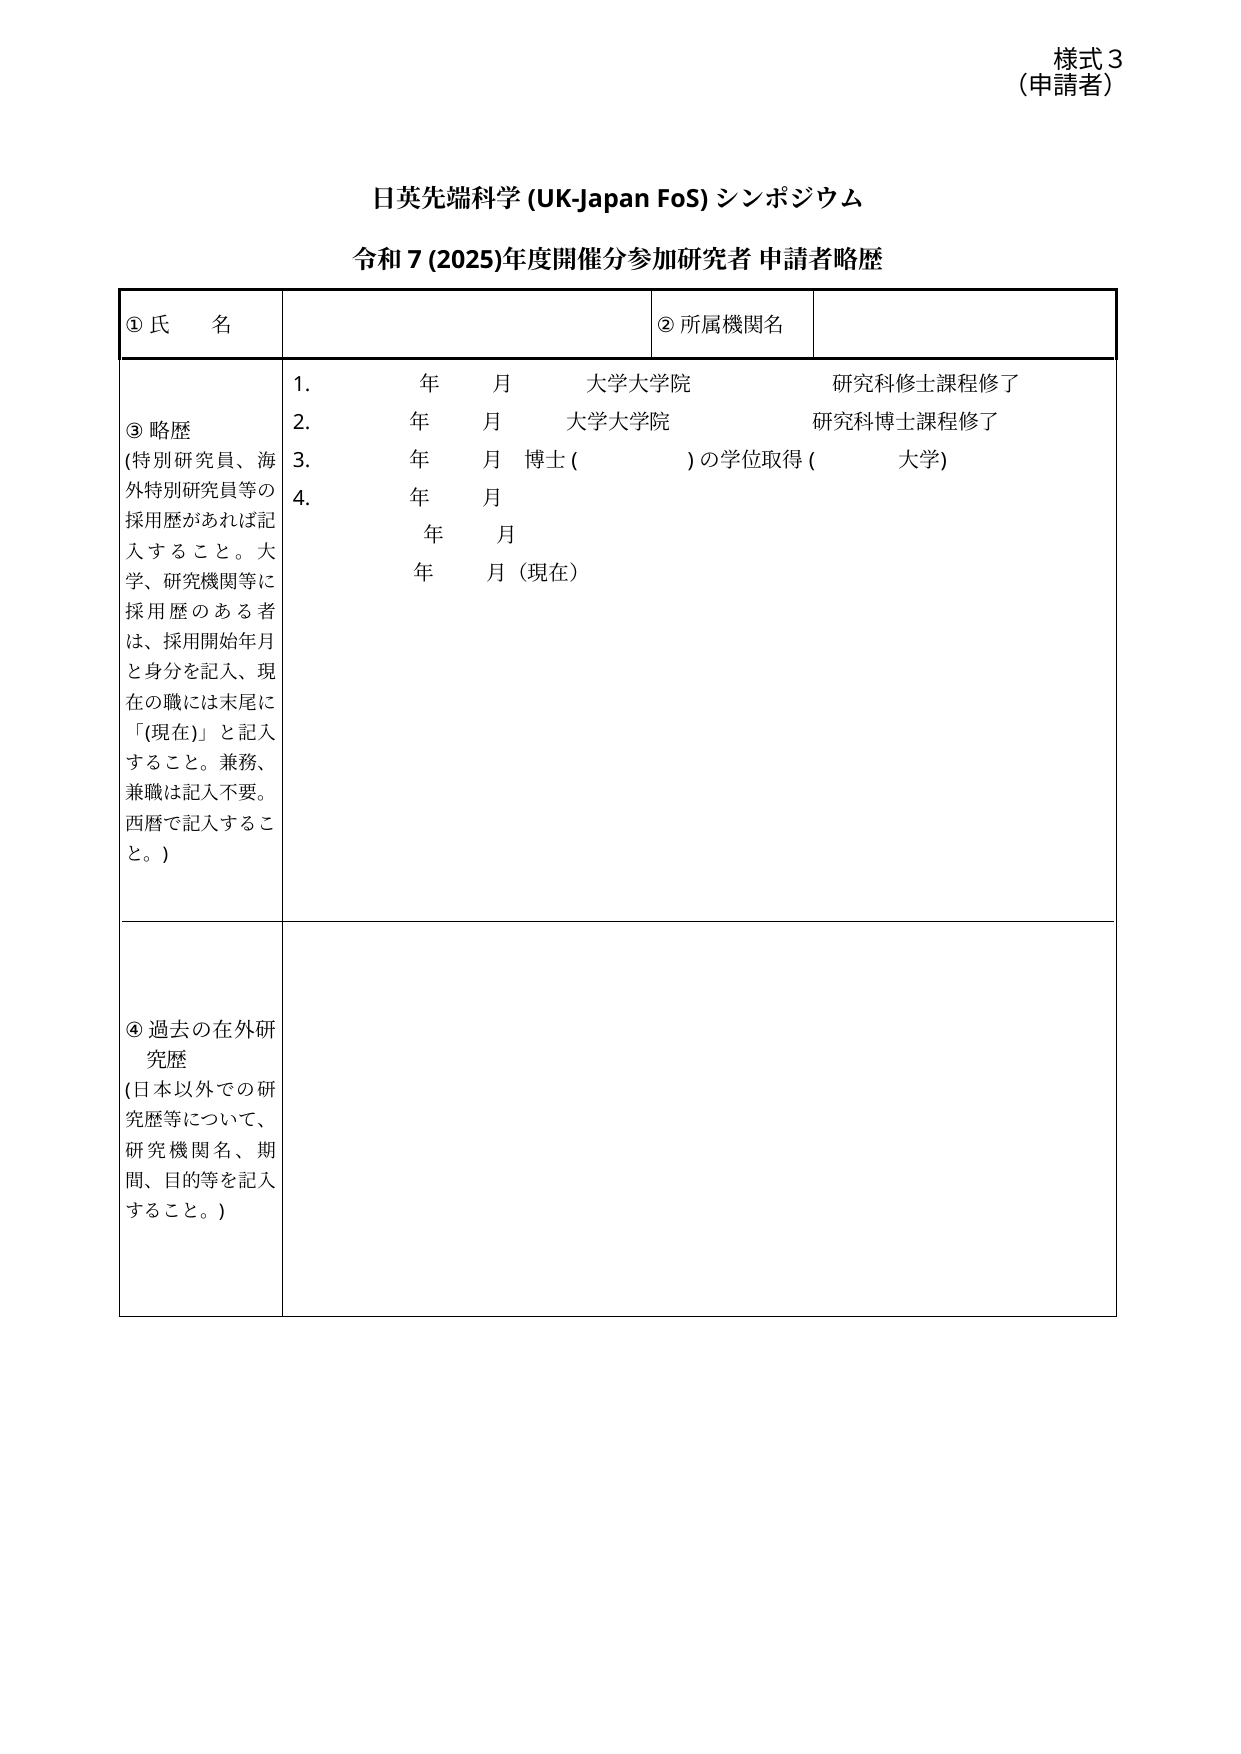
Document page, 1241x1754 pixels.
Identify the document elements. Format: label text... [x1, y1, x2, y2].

table_cell 1. 年 月 大学大学院 研究科修士課程修了 2. 年 月 大学大学院 研究科博士課程修了 3. 年 月 博士 ( ) の学位取得 ( 大学) 4. 年 月 年 月 年 月（現在） [283, 357, 1116, 921]
text 日英先端科学 (UK-Japan FoS) シンポジウム [112, 167, 1123, 227]
table_cell [283, 921, 1116, 1316]
text 令和7 (2025)年度開催分参加研究者 申請者略歴 [112, 227, 1123, 288]
table_header [814, 291, 1115, 357]
table_cell ③ 略歴 (特別研究員、海外特別研究員等の採用歴があれば記入すること。大学、研究機関等に採用歴のある者は、採用開始年月と身分を記入、現在の職には末尾に「(現在)」と記入すること。兼務、兼職は記入不要。西暦で記入すること。) [120, 357, 282, 921]
table_header ① 氏 名 [121, 291, 282, 357]
table_cell ④過去の在外研究歴 (日本以外での研究歴等について、研究機関名、期間、目的等を記入すること。) [120, 921, 282, 1316]
table_header [283, 291, 651, 357]
table_header ② 所属機関名 [652, 291, 813, 357]
